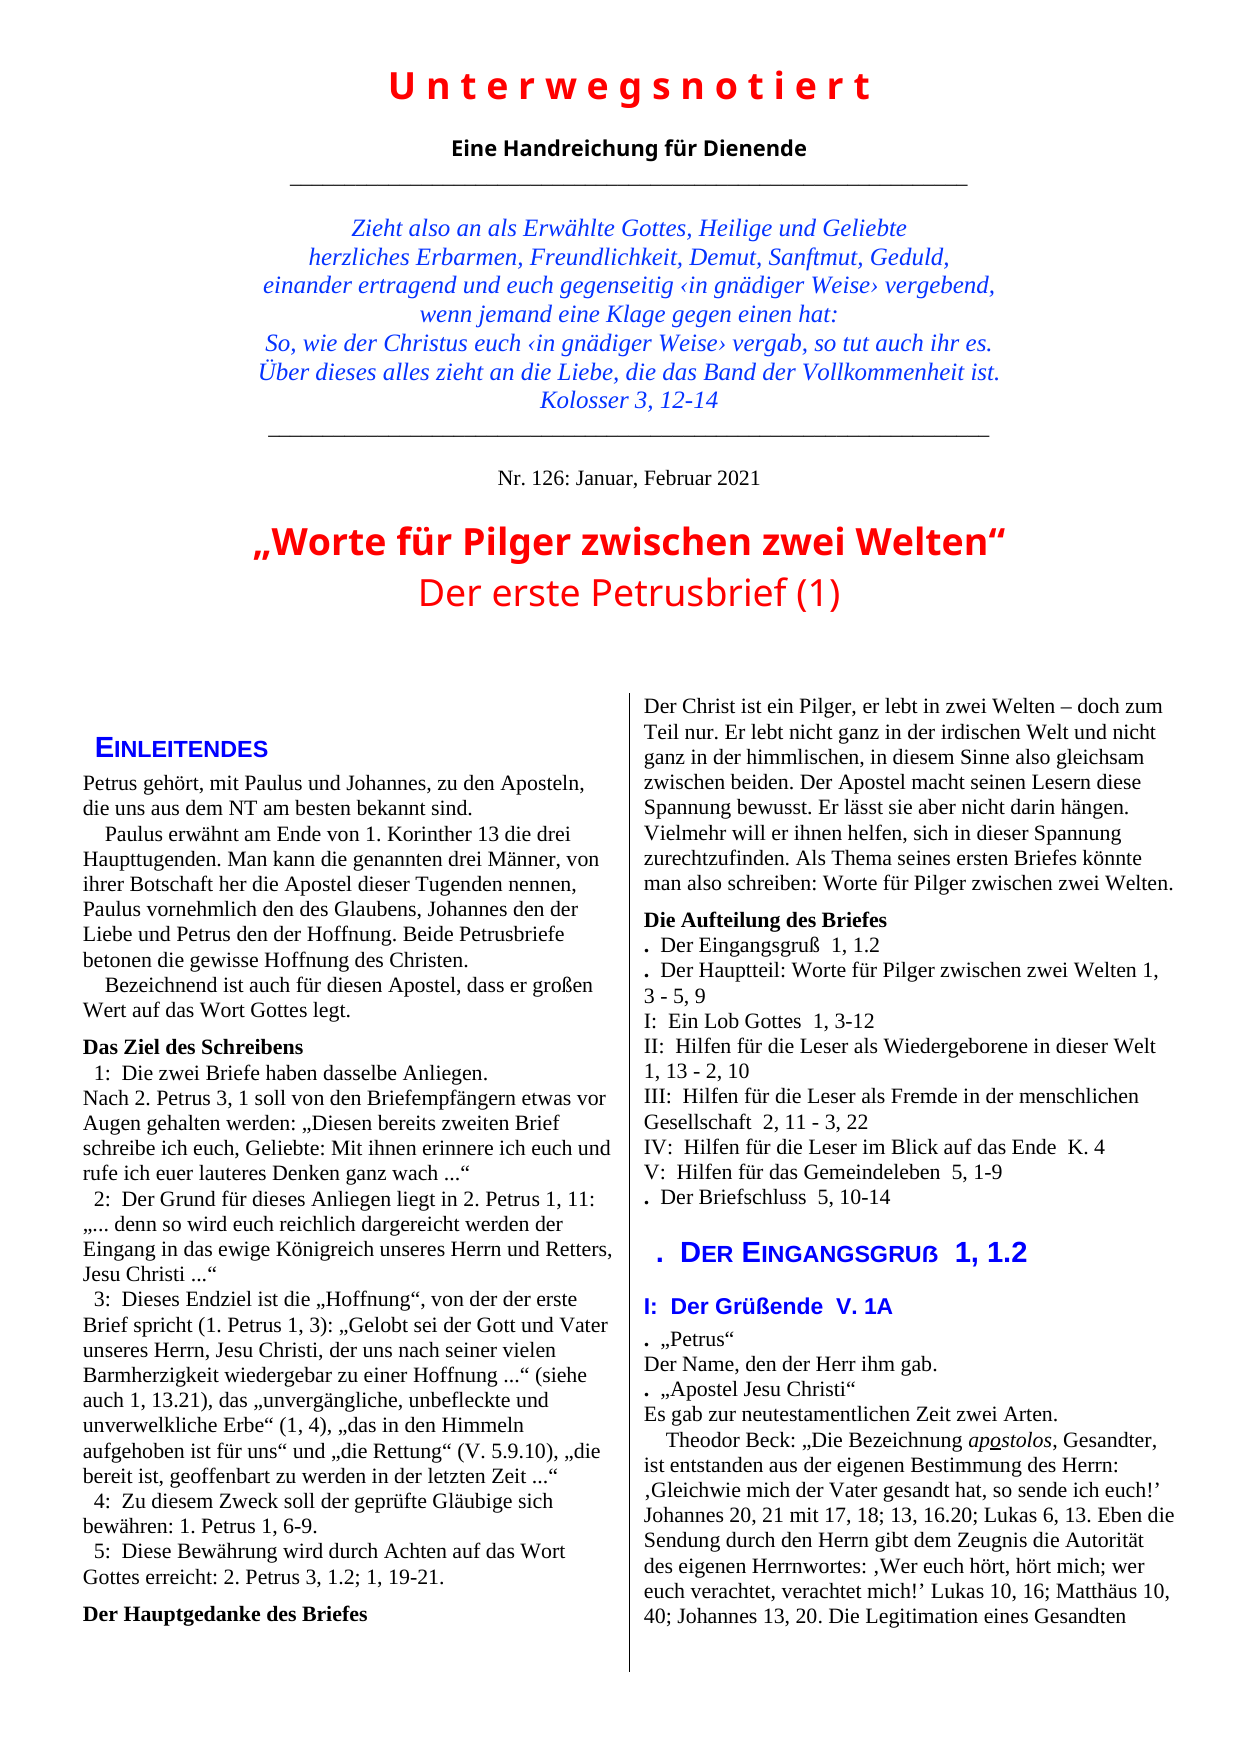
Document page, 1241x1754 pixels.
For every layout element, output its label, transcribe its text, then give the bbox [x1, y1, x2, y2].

text Zieht also an als Erwählte Gottes, Heilige und Geliebte [83, 213, 1175, 242]
text herzliches Erbarmen, Freundlichkeit, Demut, Sanftmut, Geduld, [83, 242, 1175, 271]
text 5: Diese Bewährung wird durch Achten auf das Wort Gottes erreicht: 2. Petrus 3, 1.2; 1, 19-21. [83, 1538, 614, 1589]
text 3: Dieses Endziel ist die „Hoffnung“, von der der erste Brief spricht (1. Petrus 1, 3): „Gelobt sei der Gott und Vater unseres Herrn, Jesu Christi, der uns nach seiner vielen Barmherzigkeit wiedergebar zu einer Hoffnung ...“ (siehe auch 1, 13.21), das „unvergängliche, unbefleckte und unverwelkliche Erbe“ (1, 4), „das in den Himmeln aufgehoben ist für uns“ und „die Rettung“ (V. 5.9.10), „die bereit ist, geoffenbart zu werden in der letzten Zeit ...“ [83, 1286, 614, 1488]
text V: Hilfen für das Gemeindeleben 5, 1-9 [644, 1159, 1175, 1184]
subtitle . Der Eingangsgruß 1, 1.2 [656, 1234, 1175, 1268]
text 2: Der Grund für dieses Anliegen liegt in 2. Petrus 1, 11: [83, 1186, 614, 1211]
text ______________________________________________________________ [83, 163, 1175, 188]
text Der Christ ist ein Pilger, er lebt in zwei Welten – doch zum Teil nur. Er lebt nicht ganz in der irdischen Welt und nicht ganz in der himmlischen, in diesem Sinne also gleichsam zwischen beiden. Der Apostel macht seinen Lesern diese Spannung bewusst. Er lässt sie aber nicht darin hängen. Vielmehr will er ihnen helfen, sich in dieser Spannung zurechtzufinden. Als Thema seines ersten Briefes könnte man also schreiben: Worte für Pilger zwischen zwei Welten. [644, 693, 1175, 895]
text Die Aufteilung des Briefes [644, 907, 1175, 932]
text I: Ein Lob Gottes 1, 3-12 [644, 1008, 1175, 1033]
title Der erste Petrusbrief (1) [83, 566, 1175, 617]
text Der Name, den der Herr ihm gab. [644, 1351, 1175, 1376]
text Das Ziel des Schreibens [83, 1034, 614, 1059]
text „... denn so wird euch reichlich dargereicht werden der Eingang in das ewige Königreich unseres Herrn und Retters, Jesu Christi ...“ [83, 1211, 614, 1286]
title U n t e r w e g s n o t i e r t [83, 59, 1175, 110]
text IV: Hilfen für die Leser im Blick auf das Ende K. 4 [644, 1134, 1175, 1159]
text Eine Handreichung für Dienende [83, 133, 1175, 163]
text Paulus erwähnt am Ende von 1. Korinther 13 die drei Haupttugenden. Man kann die genannten drei Männer, von ihrer Botschaft her die Apostel dieser Tugenden nennen, Paulus vornehmlich den des Glaubens, Johannes den der Liebe und Petrus den der Hoffnung. Beide Petrusbriefe betonen die gewisse Hoffnung des Christen. [83, 821, 614, 972]
subtitle I: Der Grüßende V. 1A [644, 1293, 1175, 1319]
text wenn jemand eine Klage gegen einen hat: [83, 299, 1175, 328]
text Bezeichnend ist auch für diesen Apostel, dass er großen Wert auf das Wort Gottes legt. [83, 972, 614, 1022]
text . „Apostel Jesu Christi“ [644, 1376, 1175, 1401]
text einander ertragend und euch gegenseitig ‹in gnädiger Weise› vergebend, [83, 271, 1175, 299]
text __________________________________________________________________ [83, 414, 1175, 439]
text . „Petrus“ [644, 1326, 1175, 1351]
text Petrus gehört, mit Paulus und Johannes, zu den Aposteln, die uns aus dem NT am besten bekannt sind. [83, 770, 614, 821]
text . Der Hauptteil: Worte für Pilger zwischen zwei Welten 1, 3 - 5, 9 [644, 957, 1175, 1008]
text Es gab zur neutestamentlichen Zeit zwei Arten. [644, 1401, 1175, 1427]
text Über dieses alles zieht an die Liebe, die das Band der Vollkommenheit ist. [83, 357, 1175, 386]
text . Der Briefschluss 5, 10-14 [644, 1184, 1175, 1209]
text 1: Die zwei Briefe haben dasselbe Anliegen. [83, 1059, 614, 1085]
text So, wie der Christus euch ‹in gnädiger Weise› vergab, so tut auch ihr es. [83, 328, 1175, 357]
text II: Hilfen für die Leser als Wiedergeborene in dieser Welt 1, 13 - 2, 10 [644, 1033, 1175, 1083]
subtitle Einleitendes [94, 730, 614, 764]
text Nr. 126: Januar, Februar 2021 [83, 465, 1175, 490]
text III: Hilfen für die Leser als Fremde in der menschlichen Gesellschaft 2, 11 - 3, 22 [644, 1083, 1175, 1134]
title „Worte für Pilger zwischen zwei Welten“ [83, 515, 1175, 566]
text Nach 2. Petrus 3, 1 soll von den Briefempfängern etwas vor Augen gehalten werden: „Diesen bereits zweiten Brief schreibe ich euch, Geliebte: Mit ihnen erinnere ich euch und rufe ich euer lauteres Denken ganz wach ...“ [83, 1085, 614, 1186]
text 4: Zu diesem Zweck soll der geprüfte Gläubige sich bewähren: 1. Petrus 1, 6-9. [83, 1488, 614, 1538]
text Kolosser 3, 12-14 [83, 386, 1175, 414]
text . Der Eingangsgruß 1, 1.2 [644, 932, 1175, 957]
text Der Hauptgedanke des Briefes [83, 1601, 614, 1626]
